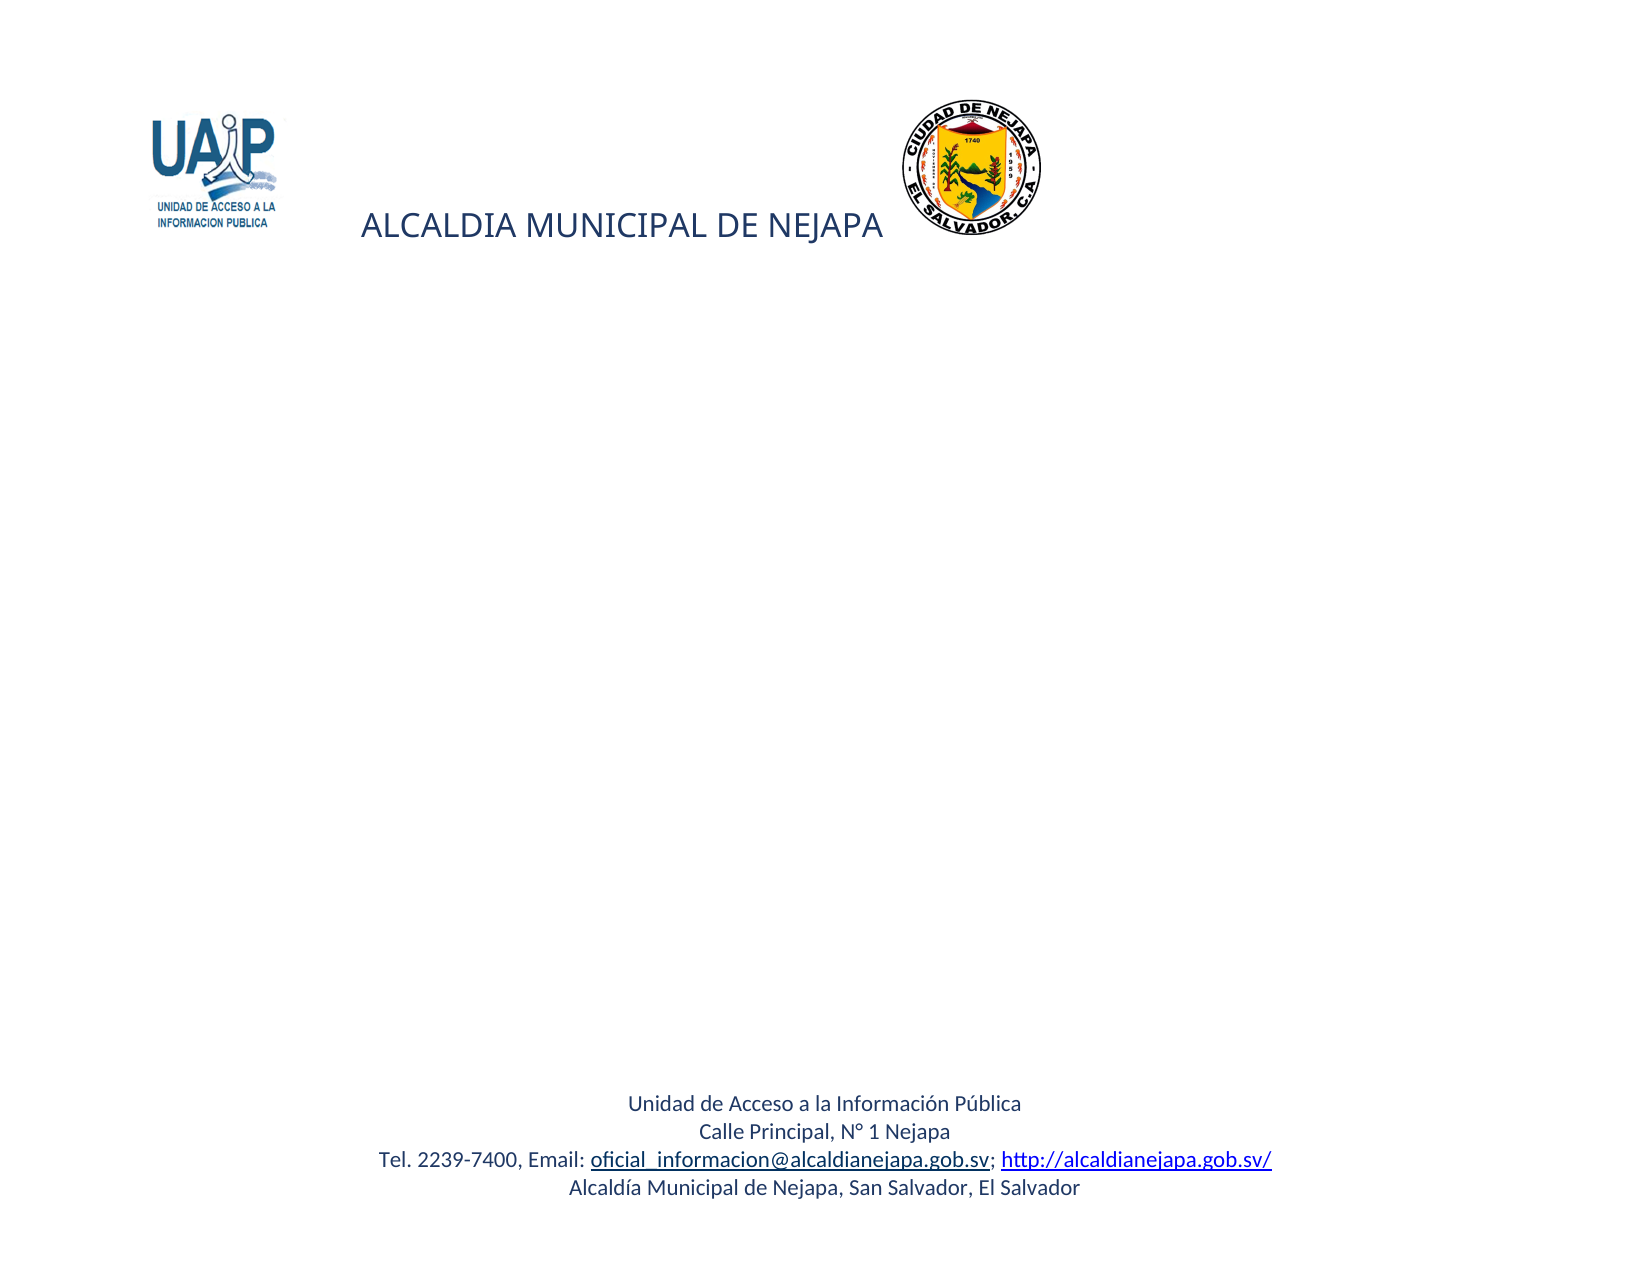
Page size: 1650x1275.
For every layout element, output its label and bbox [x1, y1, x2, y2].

picture [900, 98, 1042, 237]
picture [147, 109, 292, 237]
